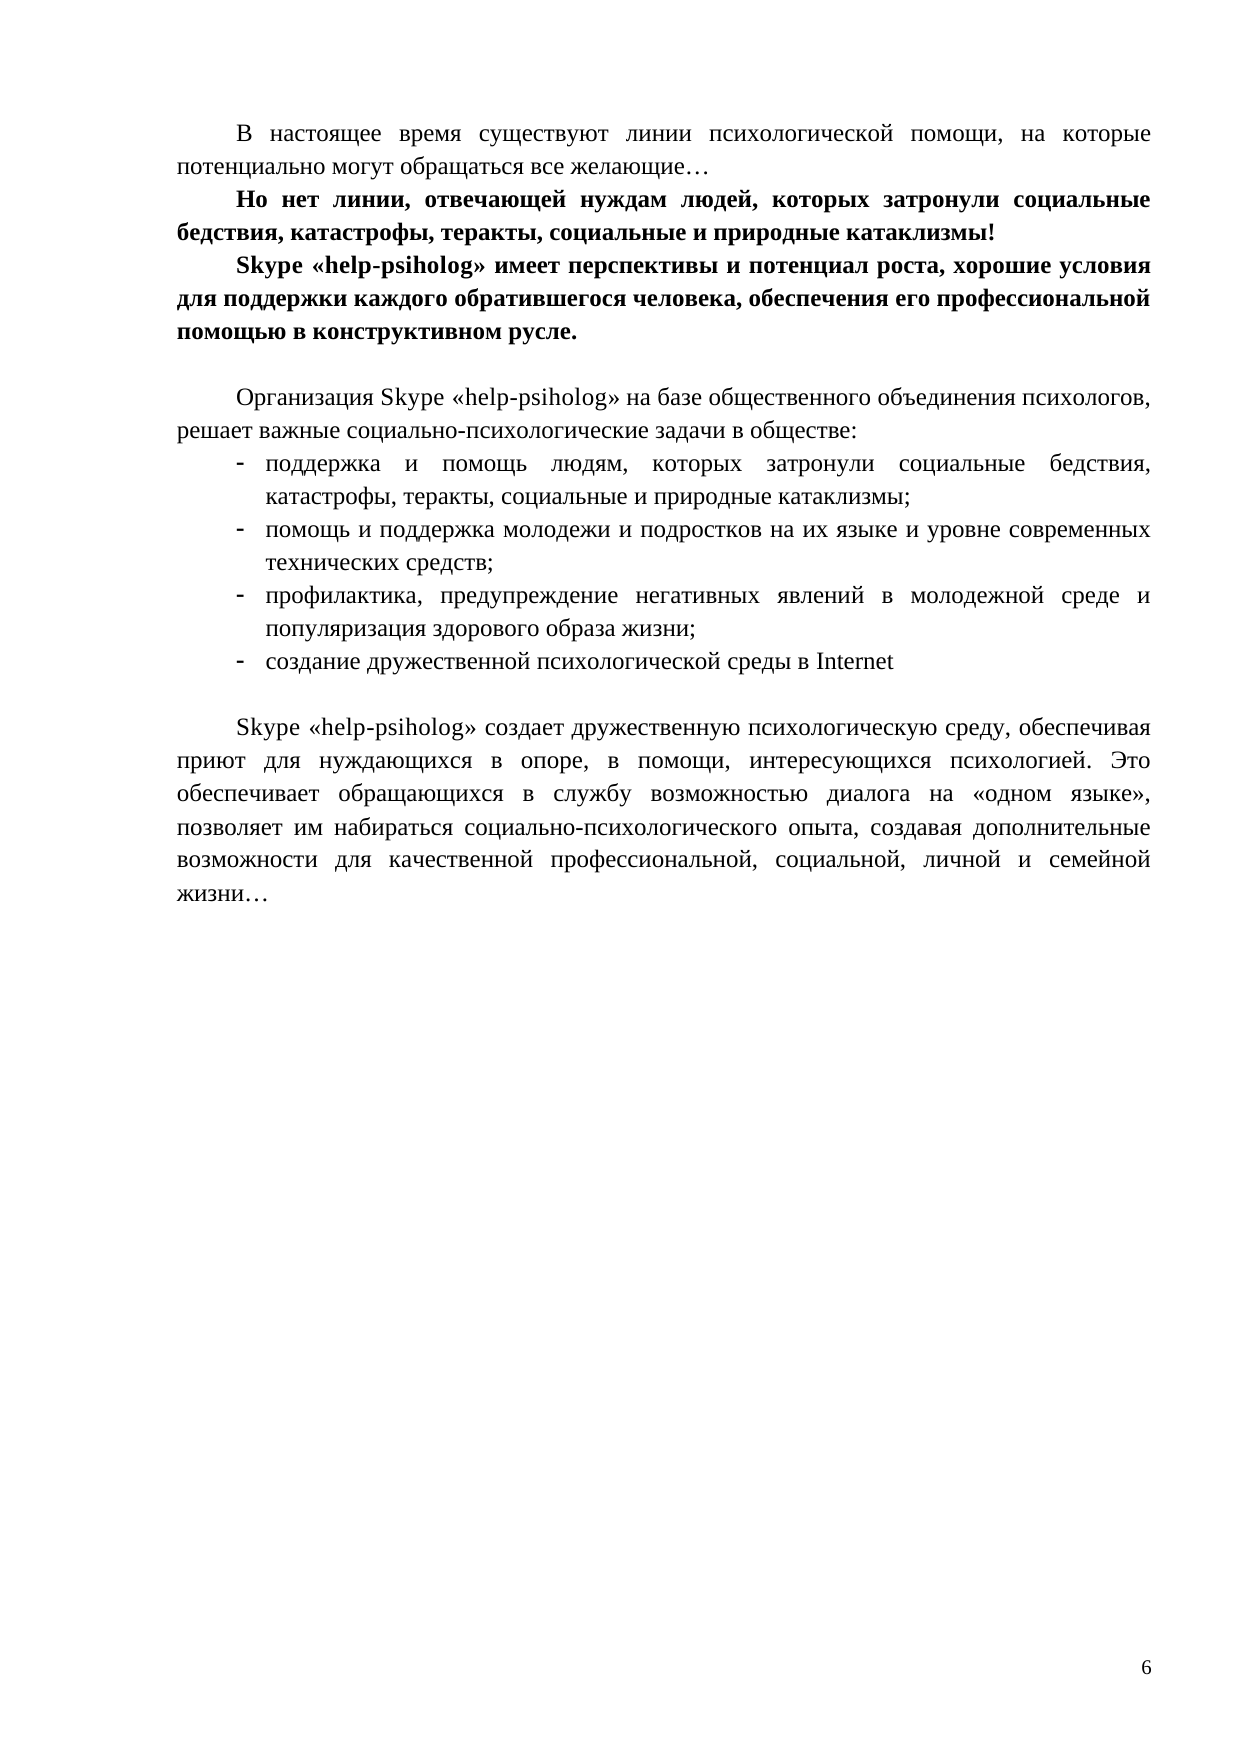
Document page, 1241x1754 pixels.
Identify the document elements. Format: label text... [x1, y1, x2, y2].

text Skype «help-psiholog» создает дружественную психологическую среду, обеспечивая приют для нуждающихся в опоре, в помощи, интересующихся психологией. Это обеспечивает обращающихся в службу возможностью диалога на «одном языке», позволяет им набираться социально-психологического опыта, создавая дополнительные возможности для качественной профессиональной, социальной, личной и семейной жизни… [177, 712, 1151, 906]
text Но нет линии, отвечающей нуждам людей, которых затронули социальные бедствия, катастрофы, теракты, социальные и природные катаклизмы! [177, 184, 1151, 246]
list поддержка и помощь людям, которых затронули социальные бедствия, катастрофы, теракты, социальные и природные катаклизмы; [236, 448, 1151, 510]
text Skype «help-psiholog» имеет перспективы и потенциал роста, хорошие условия для поддержки каждого обратившегося человека, обеспечения его профессиональной помощью в конструктивном русле. [177, 250, 1151, 345]
text В настоящее время существуют линии психологической помощи, на которые потенциально могут обращаться все желающие… [177, 118, 1151, 180]
list создание дружественной психологической среды в Internet [236, 646, 1151, 675]
text Организация Skype «help-psiholog» на базе общественного объединения психологов, решает важные социально-психологические задачи в обществе: [177, 382, 1151, 444]
list профилактика, предупреждение негативных явлений в молодежной среде и популяризация здорового образа жизни; [236, 580, 1151, 642]
list помощь и поддержка молодежи и подростков на их языке и уровне современных технических средств; [236, 514, 1151, 576]
